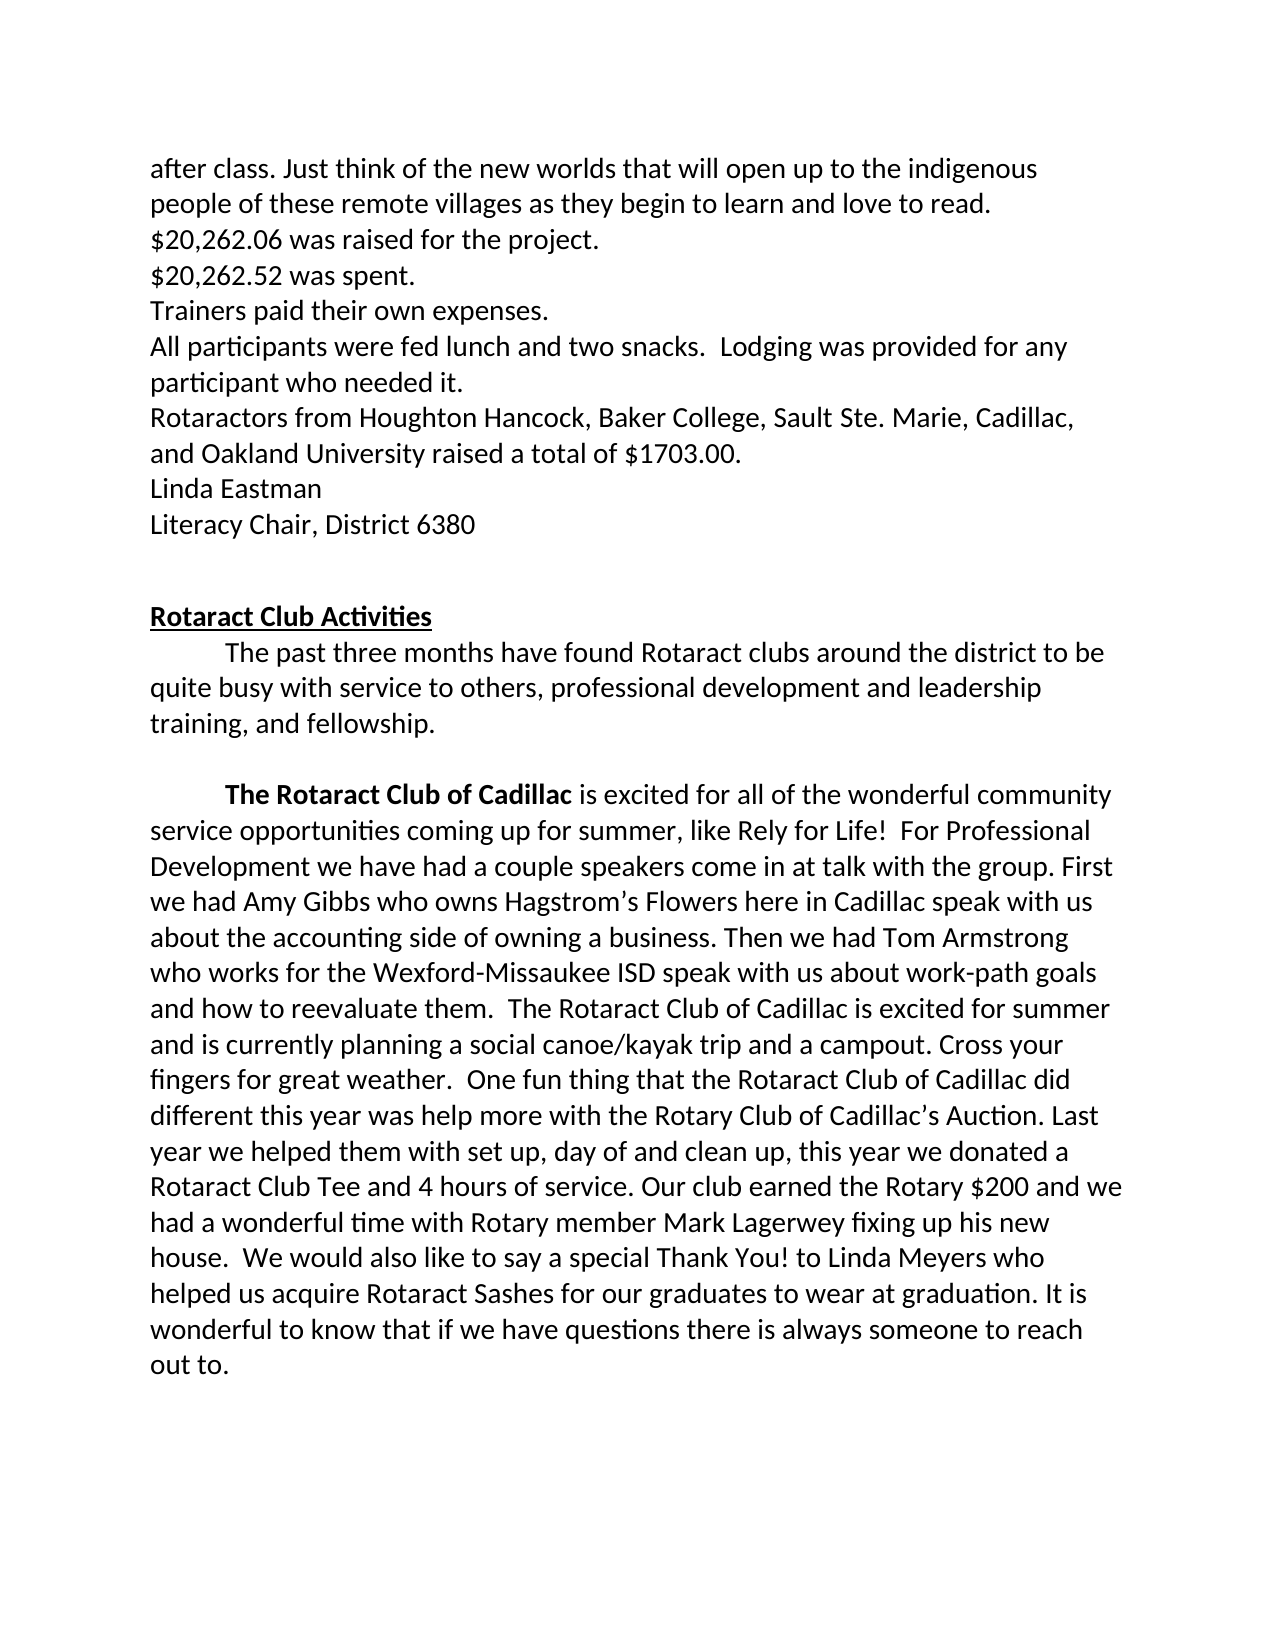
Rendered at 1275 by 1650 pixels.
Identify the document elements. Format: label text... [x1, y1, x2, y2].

text The past three months have found Rotaract clubs around the district to be quite busy with service to others, professional development and leadership training, and fellowship. [150, 634, 1125, 741]
text Rotaract Club Activities [150, 598, 1125, 634]
text Linda Eastman [150, 471, 1125, 506]
text All participants were fed lunch and two snacks. Lodging was provided for any participant who needed it. [150, 328, 1125, 399]
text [150, 150, 1125, 221]
text $20,262.06 was raised for the project. [150, 221, 1125, 257]
text The Rotaract Club of Cadillac is excited for all of the wonderful community service opportunities coming up for summer, like Rely for Life! For Professional Development we have had a couple speakers come in at talk with the group. First we had Amy Gibbs who owns Hagstrom’s Flowers here in Cadillac speak with us about the accounting side of owning a business. Then we had Tom Armstrong who works for the Wexford-Missaukee ISD speak with us about work-path goals and how to reevaluate them. The Rotaract Club of Cadillac is excited for summer and is currently planning a social canoe/kayak trip and a campout. Cross your fingers for great weather. One fun thing that the Rotaract Club of Cadillac did different this year was help more with the Rotary Club of Cadillac’s Auction. Last year we helped them with set up, day of and clean up, this year we donated a Rotaract Club Tee and 4 hours of service. Our club earned the Rotary $200 and we had a wonderful time with Rotary member Mark Lagerwey fixing up his new house. We would also like to say a special Thank You! to Linda Meyers who helped us acquire Rotaract Sashes for our graduates to wear at graduation. It is wonderful to know that if we have questions there is always someone to reach out to. [150, 776, 1125, 1382]
text Literacy Chair, District 6380 [150, 506, 1125, 542]
text Rotaractors from Houghton Hancock, Baker College, Sault Ste. Marie, Cadillac, and Oakland University raised a total of $1703.00. [150, 399, 1125, 471]
text Trainers paid their own expenses. [150, 292, 1125, 328]
text $20,262.52 was spent. [150, 257, 1125, 292]
